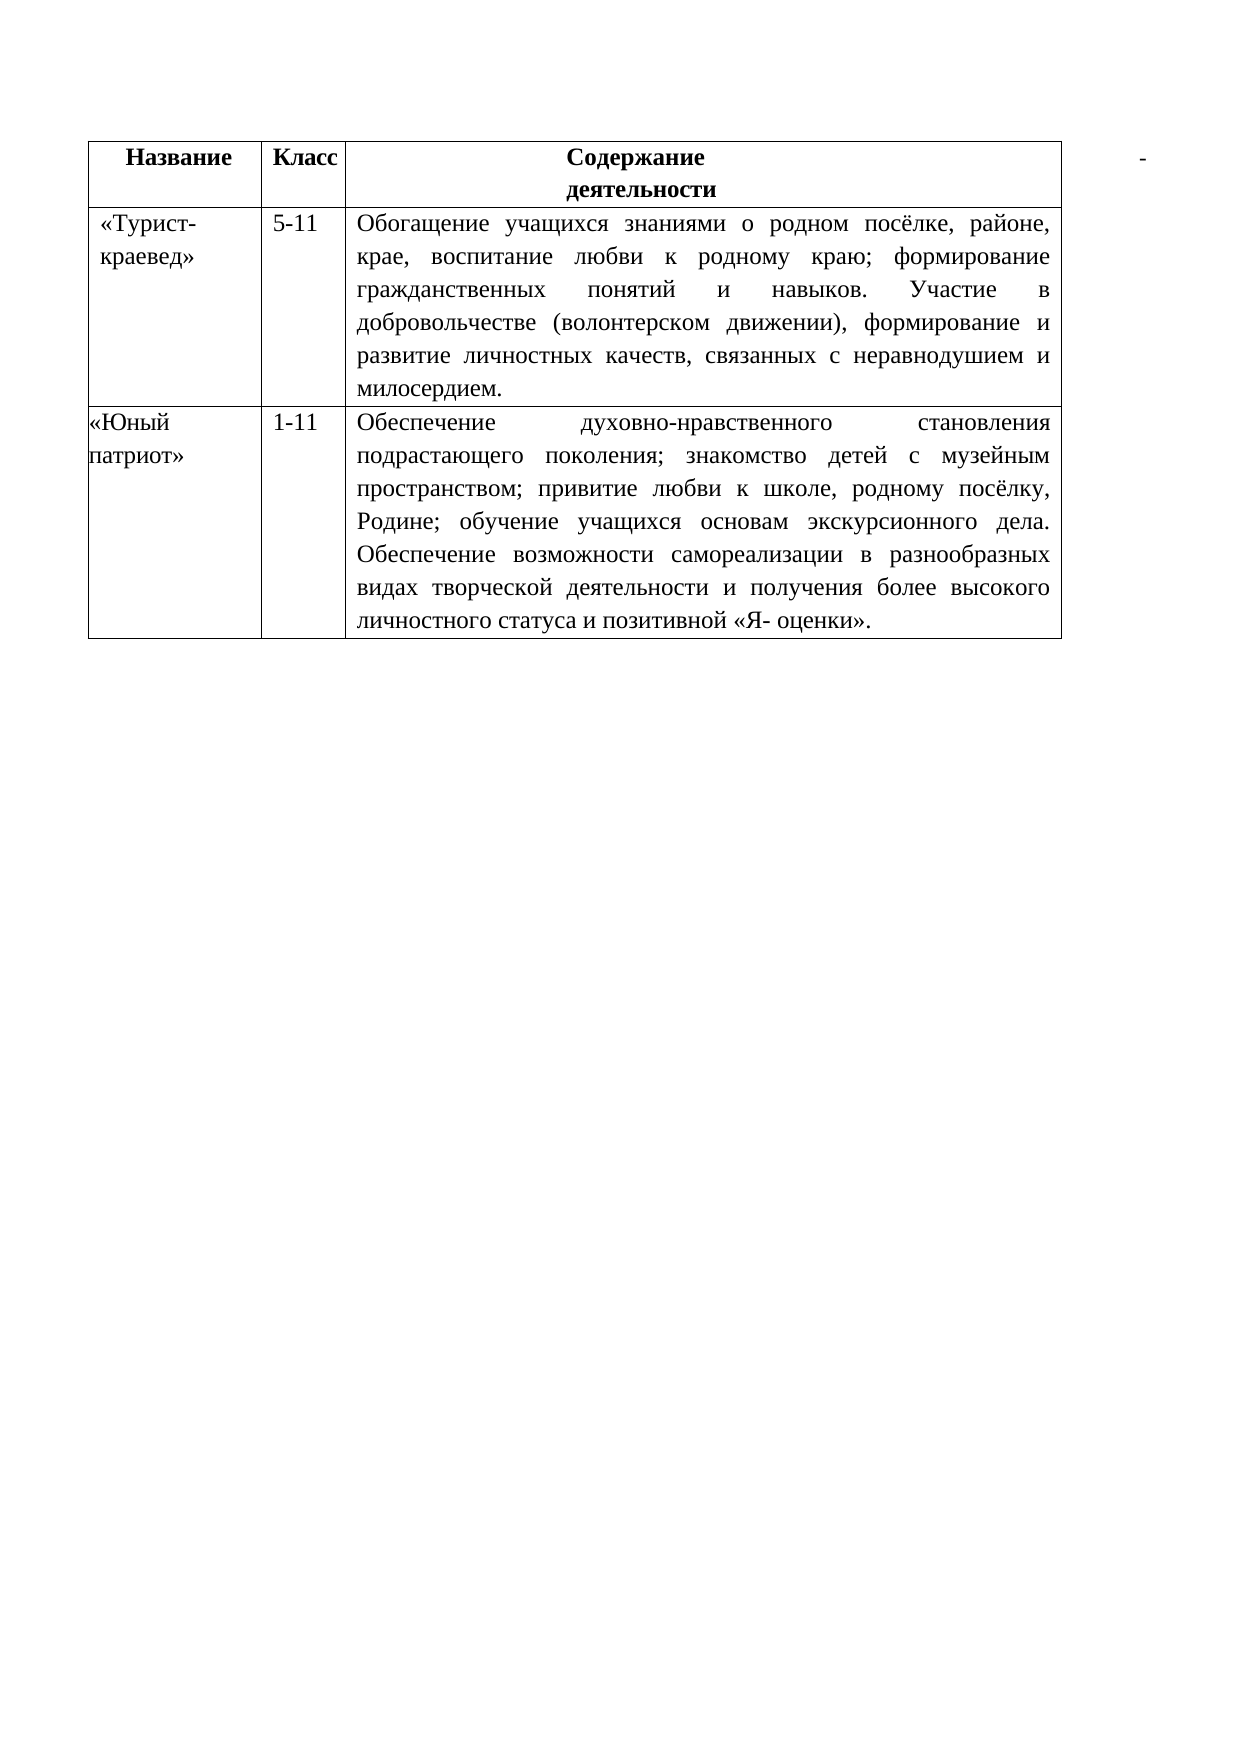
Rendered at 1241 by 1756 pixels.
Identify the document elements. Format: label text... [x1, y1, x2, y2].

table_cell Обогащение учащихся знаниями о родном посёлке, районе, крае, воспитание любви к родному краю; формирование гражданственных понятий и навыков. Участие в добровольчестве (волонтерском движении), формирование и развитие личностных качеств, связанных с неравнодушием и милосердием. [346, 208, 1061, 406]
table_cell 5-11 [262, 208, 345, 406]
table_header Название [89, 142, 261, 207]
table_cell «Юный патриот» [89, 407, 261, 638]
table_cell «Турист-краевед» [89, 208, 261, 406]
table_header Класс [262, 142, 345, 207]
table_cell Обеспечение духовно-нравственного становления подрастающего поколения; знакомство детей с музейным пространством; привитие любви к школе, родному посёлку, Родине; обучение учащихся основам экскурсионного дела. Обеспечение возможности самореализации в разнообразных видах творческой деятельности и получения более высокого личностного статуса и позитивной «Я- оценки». [346, 407, 1061, 638]
table_cell 1-11 [262, 407, 345, 638]
table_header Содержание деятельности [346, 142, 1061, 207]
